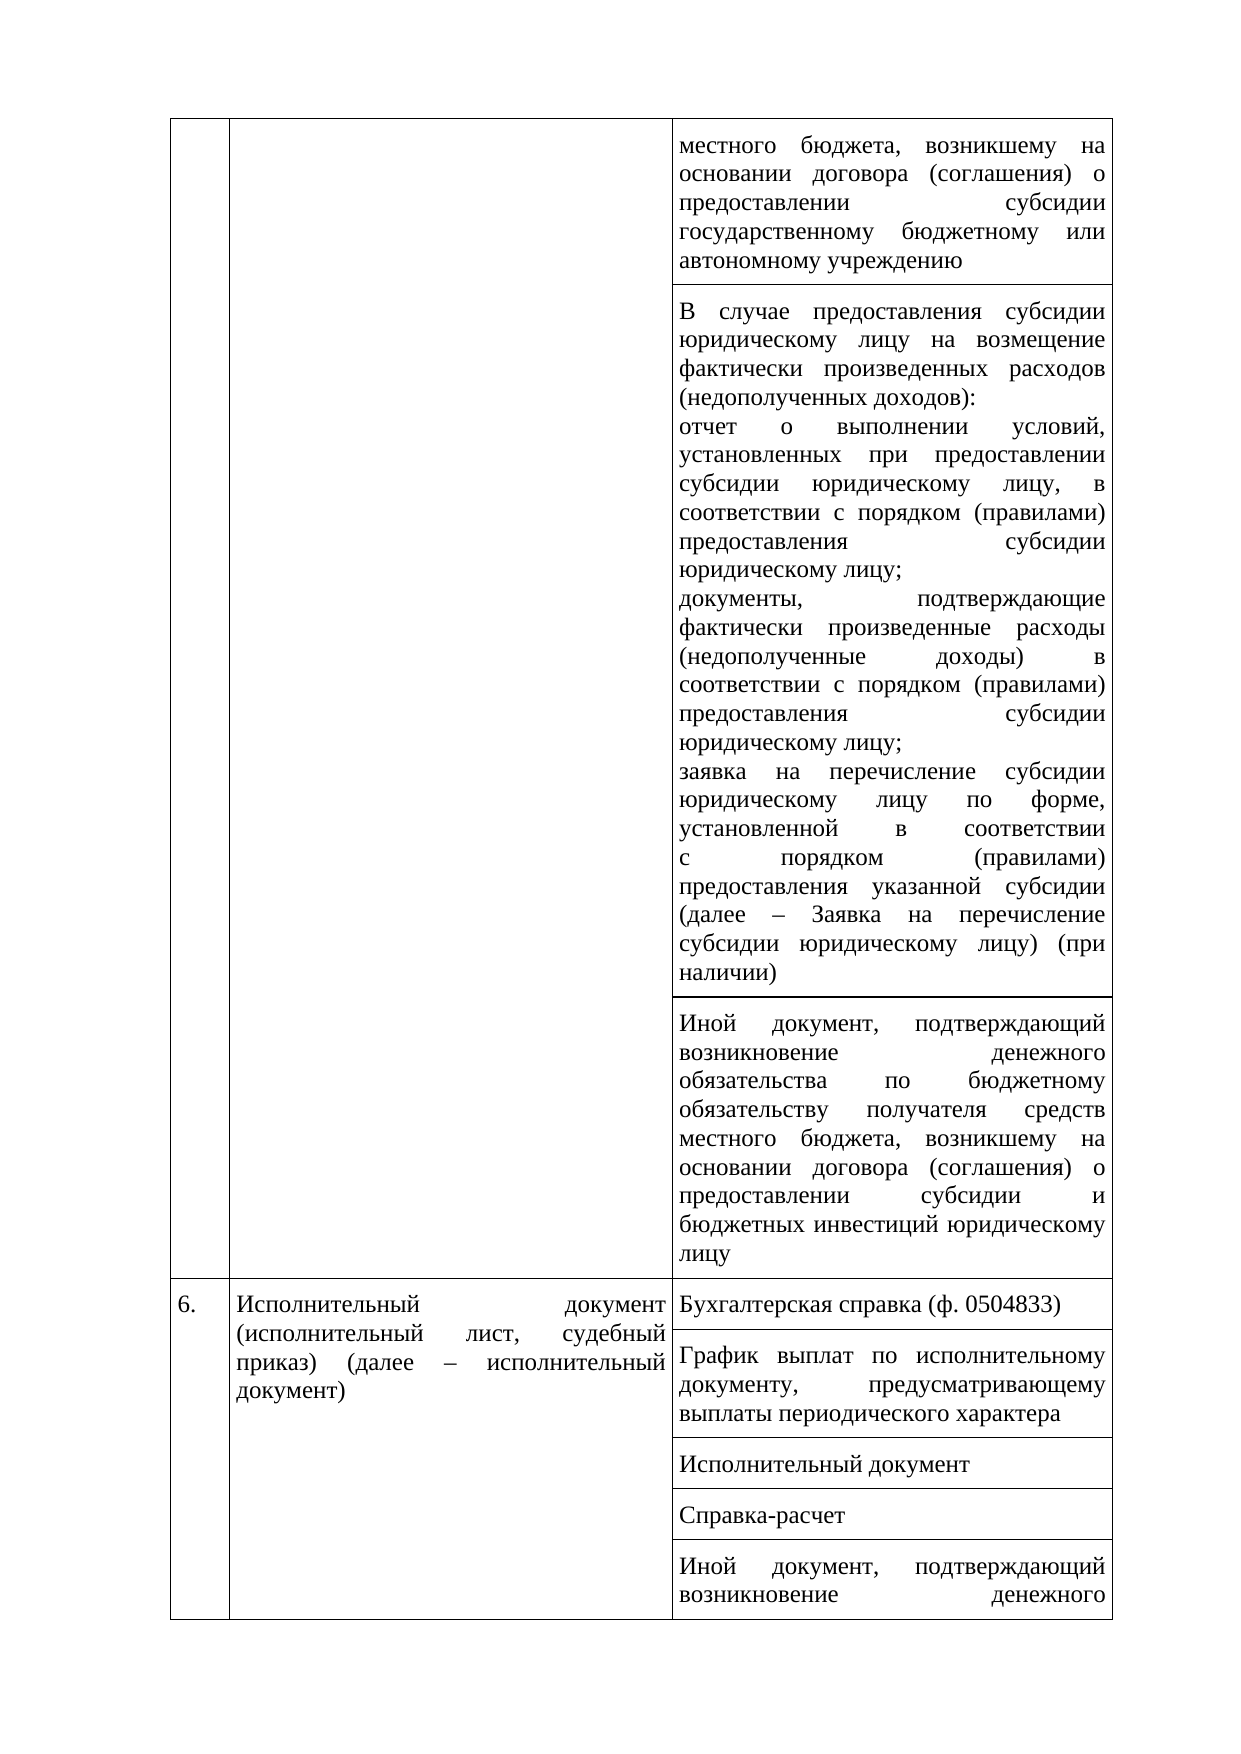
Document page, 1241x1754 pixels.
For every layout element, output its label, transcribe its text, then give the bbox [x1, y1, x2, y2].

table_cell Исполнительный документ (исполнительный лист, судебный приказ) (далее – исполнительный документ) [230, 1279, 672, 1619]
table_cell 6. [171, 1279, 229, 1619]
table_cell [673, 119, 1112, 284]
table_cell В случае предоставления субсидии юридическому лицу на возмещение фактически произведенных расходов (недополученных доходов): отчет о выполнении условий, установленных при предоставлении субсидии юридическому лицу, в соответствии с порядком (правилами) предоставления субсидии юридическому лицу; документы, подтверждающие фактически произведенные расходы (недополученные доходы) в соответствии с порядком (правилами) предоставления субсидии юридическому лицу; заявка на перечисление субсидии юридическому лицу по форме, установленной в соответствии с порядком (правилами) предоставления указанной субсидии (далее – Заявка на перечисление субсидии юридическому лицу) (при наличии) [673, 285, 1112, 996]
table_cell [673, 1540, 1112, 1619]
table_cell Иной документ, подтверждающий возникновение денежного обязательства по бюджетному обязательству получателя средств местного бюджета, возникшему на основании договора (соглашения) о предоставлении субсидии и бюджетных инвестиций юридическому лицу [673, 998, 1112, 1277]
table_cell Справка-расчет [673, 1489, 1112, 1539]
table_cell Исполнительный документ [673, 1438, 1112, 1488]
table_cell График выплат по исполнительному документу, предусматривающему выплаты периодического характера [673, 1330, 1112, 1437]
table_cell Бухгалтерская справка (ф. 0504833) [673, 1279, 1112, 1328]
